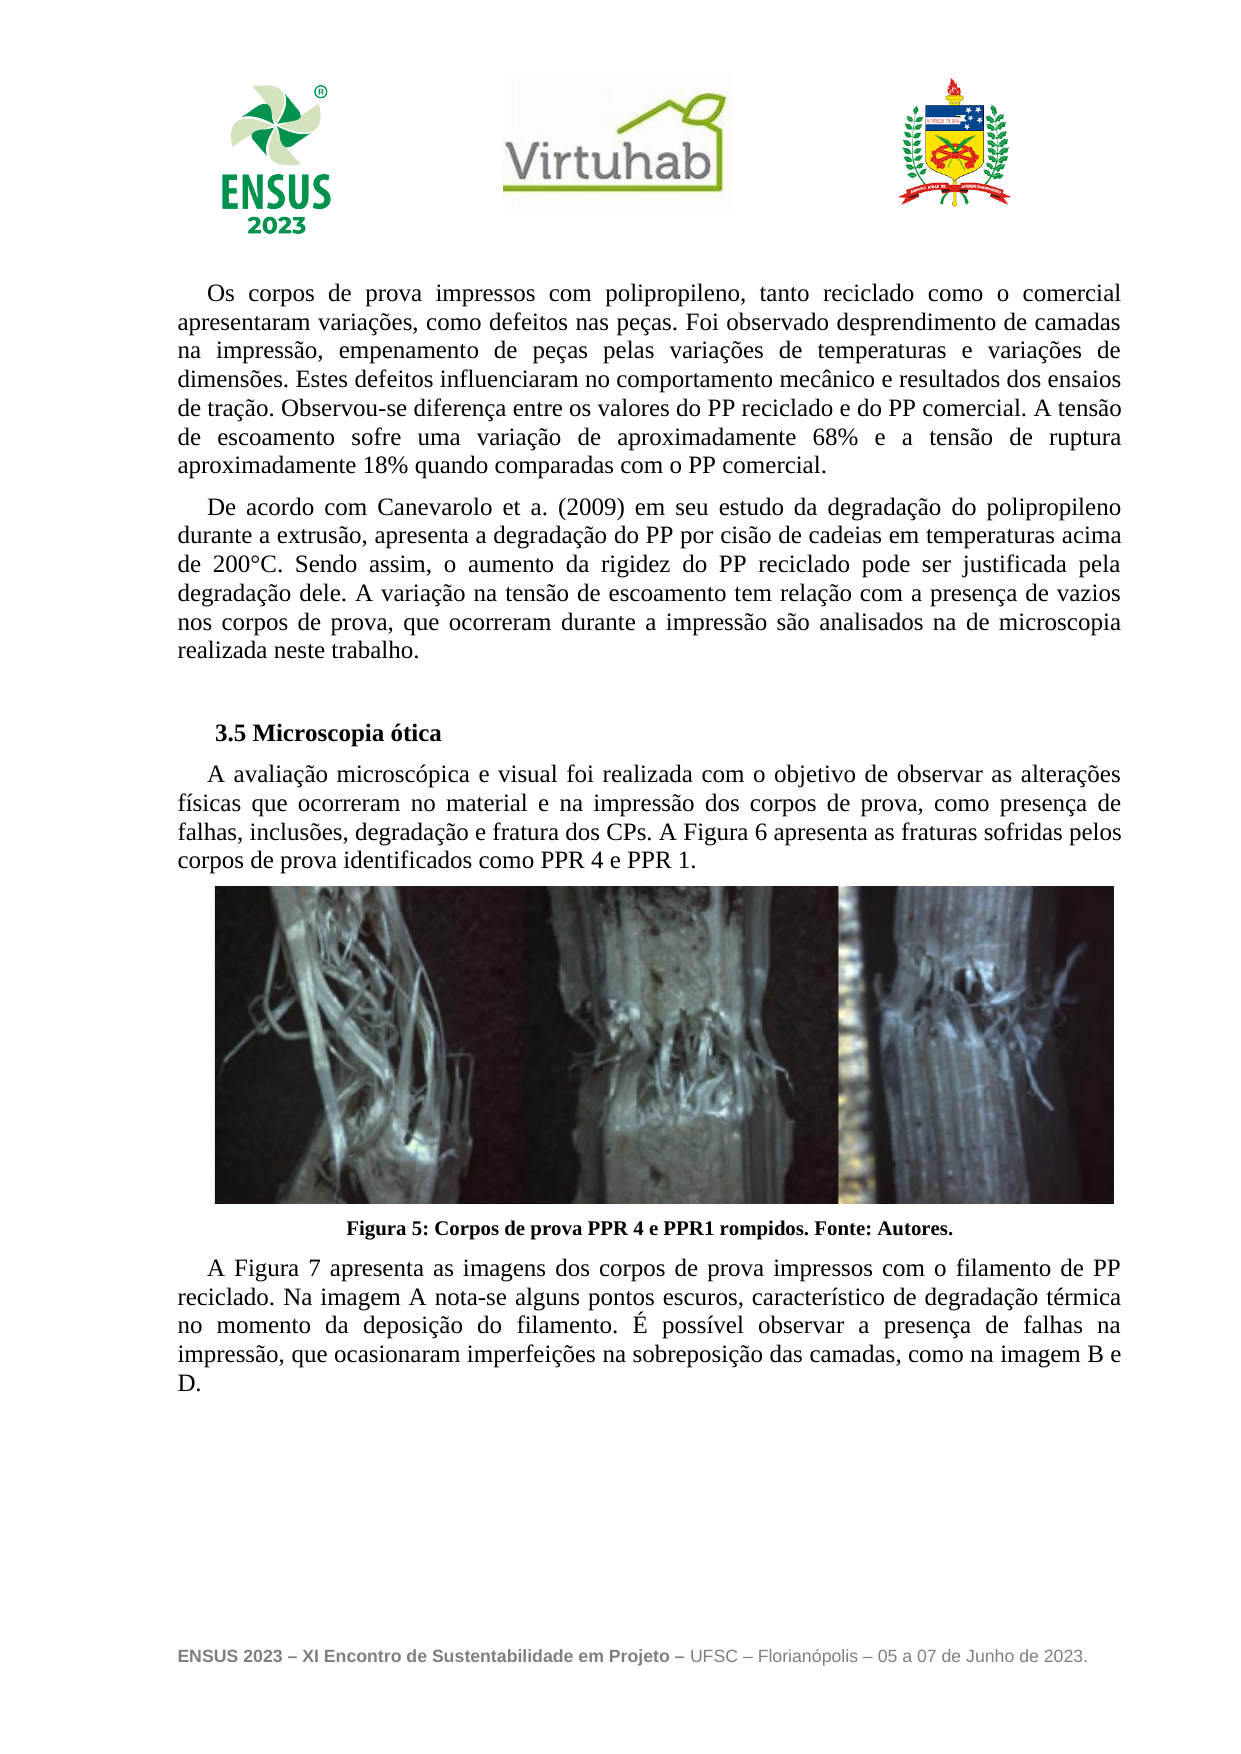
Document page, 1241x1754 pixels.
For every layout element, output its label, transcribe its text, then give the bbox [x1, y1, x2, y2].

picture [214, 886, 1114, 1204]
picture [503, 73, 735, 214]
picture [188, 73, 365, 250]
picture [891, 73, 1017, 247]
text A Figura 7 apresenta as imagens dos corpos de prova impressos com o filamento de PP reciclado. Na imagem A nota-se alguns pontos escuros, característico de degradação térmica no momento da deposição do filamento. É possível observar a presença de falhas na impressão, que ocasionaram imperfeições na sobreposição das camadas, como na imagem B e D. [177, 1253, 1122, 1397]
text Figura 5: Corpos de prova PPR 4 e PPR1 rompidos. Fonte: Autores. [177, 1216, 1122, 1240]
text Os corpos de prova impressos com polipropileno, tanto reciclado como o comercial apresentaram variações, como defeitos nas peças. Foi observado desprendimento de camadas na impressão, empenamento de peças pelas variações de temperaturas e variações de dimensões. Estes defeitos influenciaram no comportamento mecânico e resultados dos ensaios de tração. Observou-se diferença entre os valores do PP reciclado e do PP comercial. A tensão de escoamento sofre uma variação de aproximadamente 68% e a tensão de ruptura aproximadamente 18% quando comparadas com o PP comercial. [177, 278, 1122, 479]
text De acordo com Canevarolo et a. (2009) em seu estudo da degradação do polipropileno durante a extrusão, apresenta a degradação do PP por cisão de cadeias em temperaturas acima de 200°C. Sendo assim, o aumento da rigidez do PP reciclado pode ser justificada pela degradação dele. A variação na tensão de escoamento tem relação com a presença de vazios nos corpos de prova, que ocorreram durante a impressão são analisados na de microscopia realizada neste trabalho. [177, 492, 1122, 664]
text A avaliação microscópica e visual foi realizada com o objetivo de observar as alterações físicas que ocorreram no material e na impressão dos corpos de prova, como presença de falhas, inclusões, degradação e fratura dos CPs. A Figura 6 apresenta as fraturas sofridas pelos corpos de prova identificados como PPR 4 e PPR 1. [177, 759, 1122, 874]
list Microscopia ótica [215, 718, 1122, 747]
